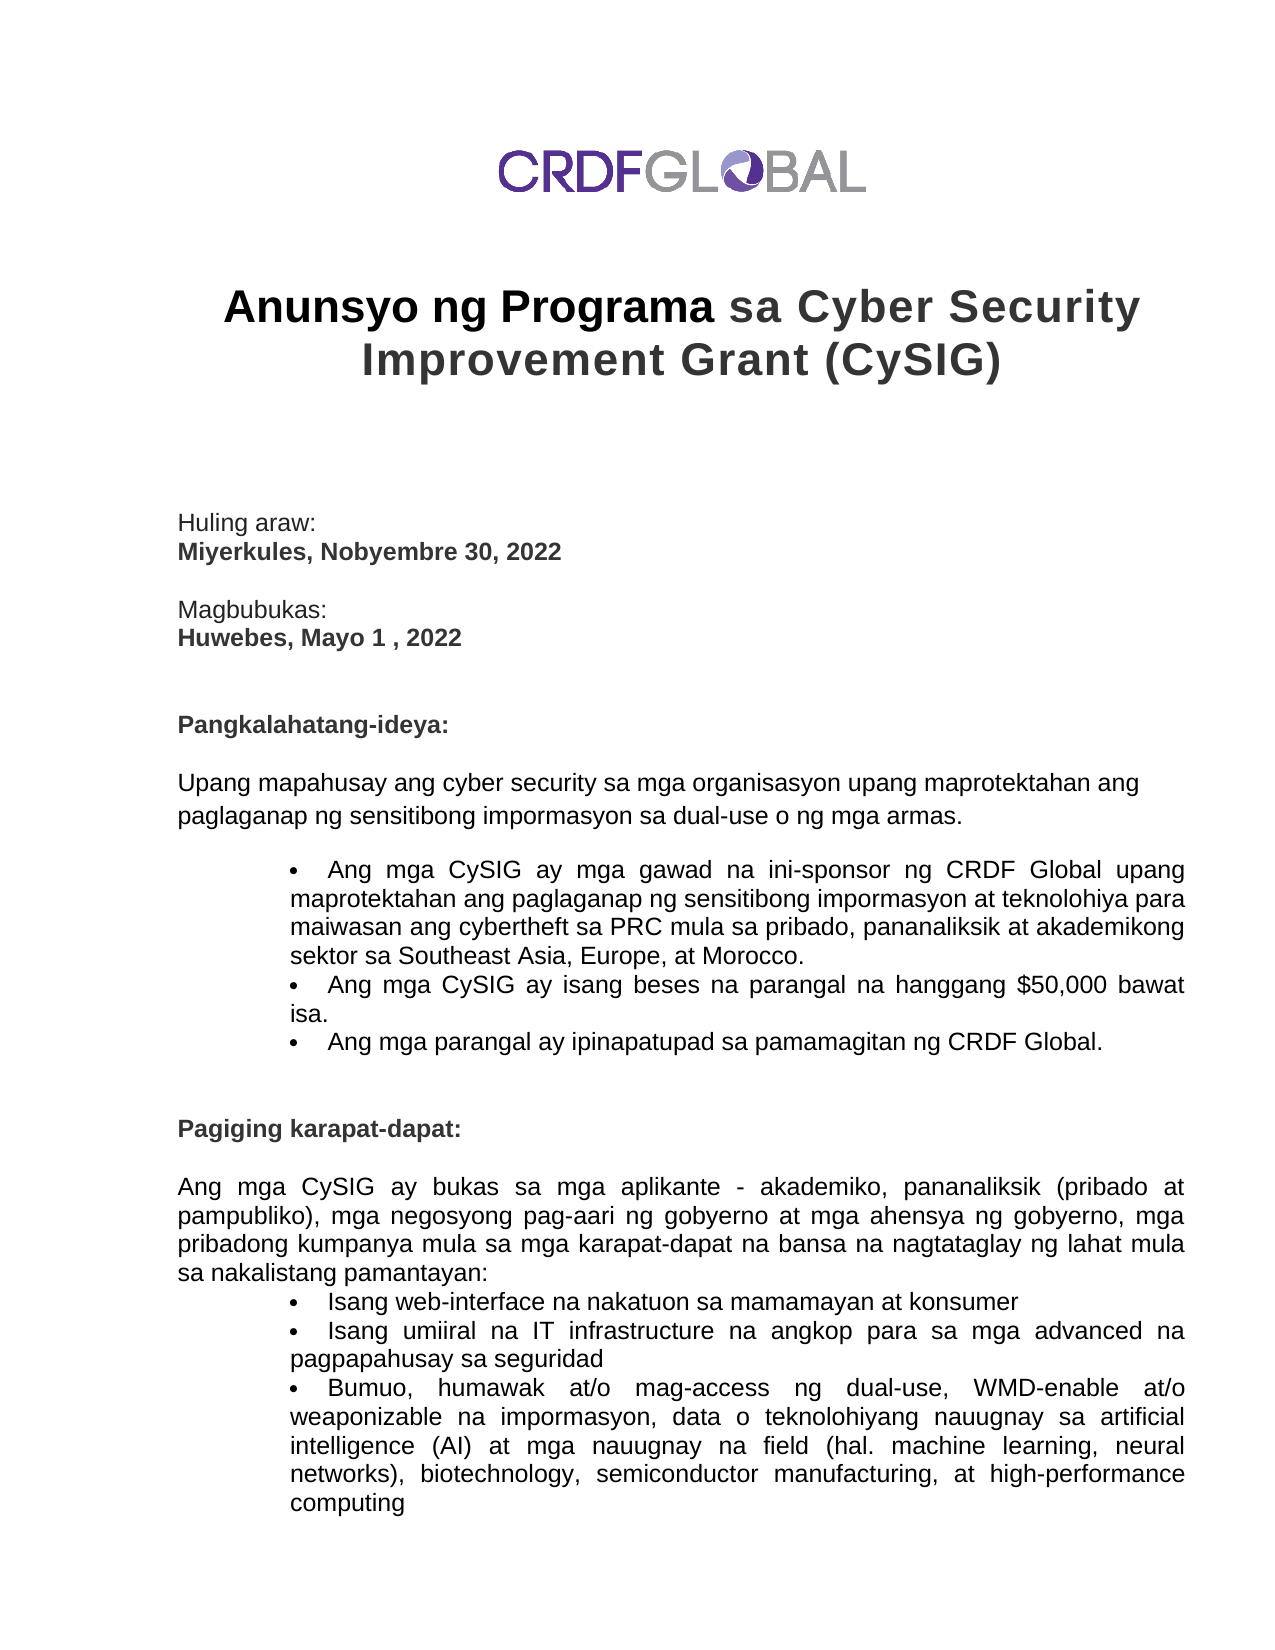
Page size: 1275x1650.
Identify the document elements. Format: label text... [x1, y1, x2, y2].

text Huwebes, Mayo 1 , 2022 [177, 623, 1186, 652]
text Magbubukas: [177, 595, 1186, 623]
list Ang mga CySIG ay isang beses na parangal na hanggang $50,000 bawat isa. [290, 970, 1186, 1027]
list Ang mga parangal ay ipinapatupad sa pamamagitan ng CRDF Global. [290, 1027, 1186, 1056]
list Isang web-interface na nakatuon sa mamamayan at konsumer [290, 1287, 1186, 1316]
text Upang mapahusay ang cyber security sa mga organisasyon upang maprotektahan ang paglaganap ng sensitibong impormasyon sa dual-use o ng mga armas. [177, 768, 1186, 830]
text Huling araw: [177, 508, 1186, 537]
text Pangkalahatang-ideya: [177, 710, 1186, 739]
list Ang mga CySIG ay mga gawad na ini-sponsor ng CRDF Global upang maprotektahan ang paglaganap ng sensitibong impormasyon at teknolohiya para maiwasan ang cybertheft sa PRC mula sa pribado, pananaliksik at akademikong sektor sa Southeast Asia, Europe, at Morocco. [290, 855, 1186, 970]
text Pagiging karapat-dapat: [177, 1114, 1186, 1143]
text Ang mga CySIG ay bukas sa mga aplikante - akademiko, pananaliksik (pribado at pampubliko), mga negosyong pag-aari ng gobyerno at mga ahensya ng gobyerno, mga pribadong kumpanya mula sa mga karapat-dapat na bansa na nagtataglay ng lahat mula sa nakalistang pamantayan: [177, 1172, 1186, 1287]
text Miyerkules, Nobyembre 30, 2022 [177, 537, 1186, 566]
list Isang umiiral na IT infrastructure na angkop para sa mga advanced na pagpapahusay sa seguridad [290, 1316, 1186, 1373]
list Bumuo, humawak at/o mag-access ng dual-use, WMD-enable at/o weaponizable na impormasyon, data o teknolohiyang nauugnay sa artificial intelligence (AI) at mga nauugnay na field (hal. machine learning, neural networks), biotechnology, semiconductor manufacturing, at high-performance computing [290, 1373, 1186, 1517]
text Anunsyo ng Programa sa Cyber Security Improvement Grant (CySIG) [177, 280, 1186, 385]
picture [467, 118, 897, 223]
